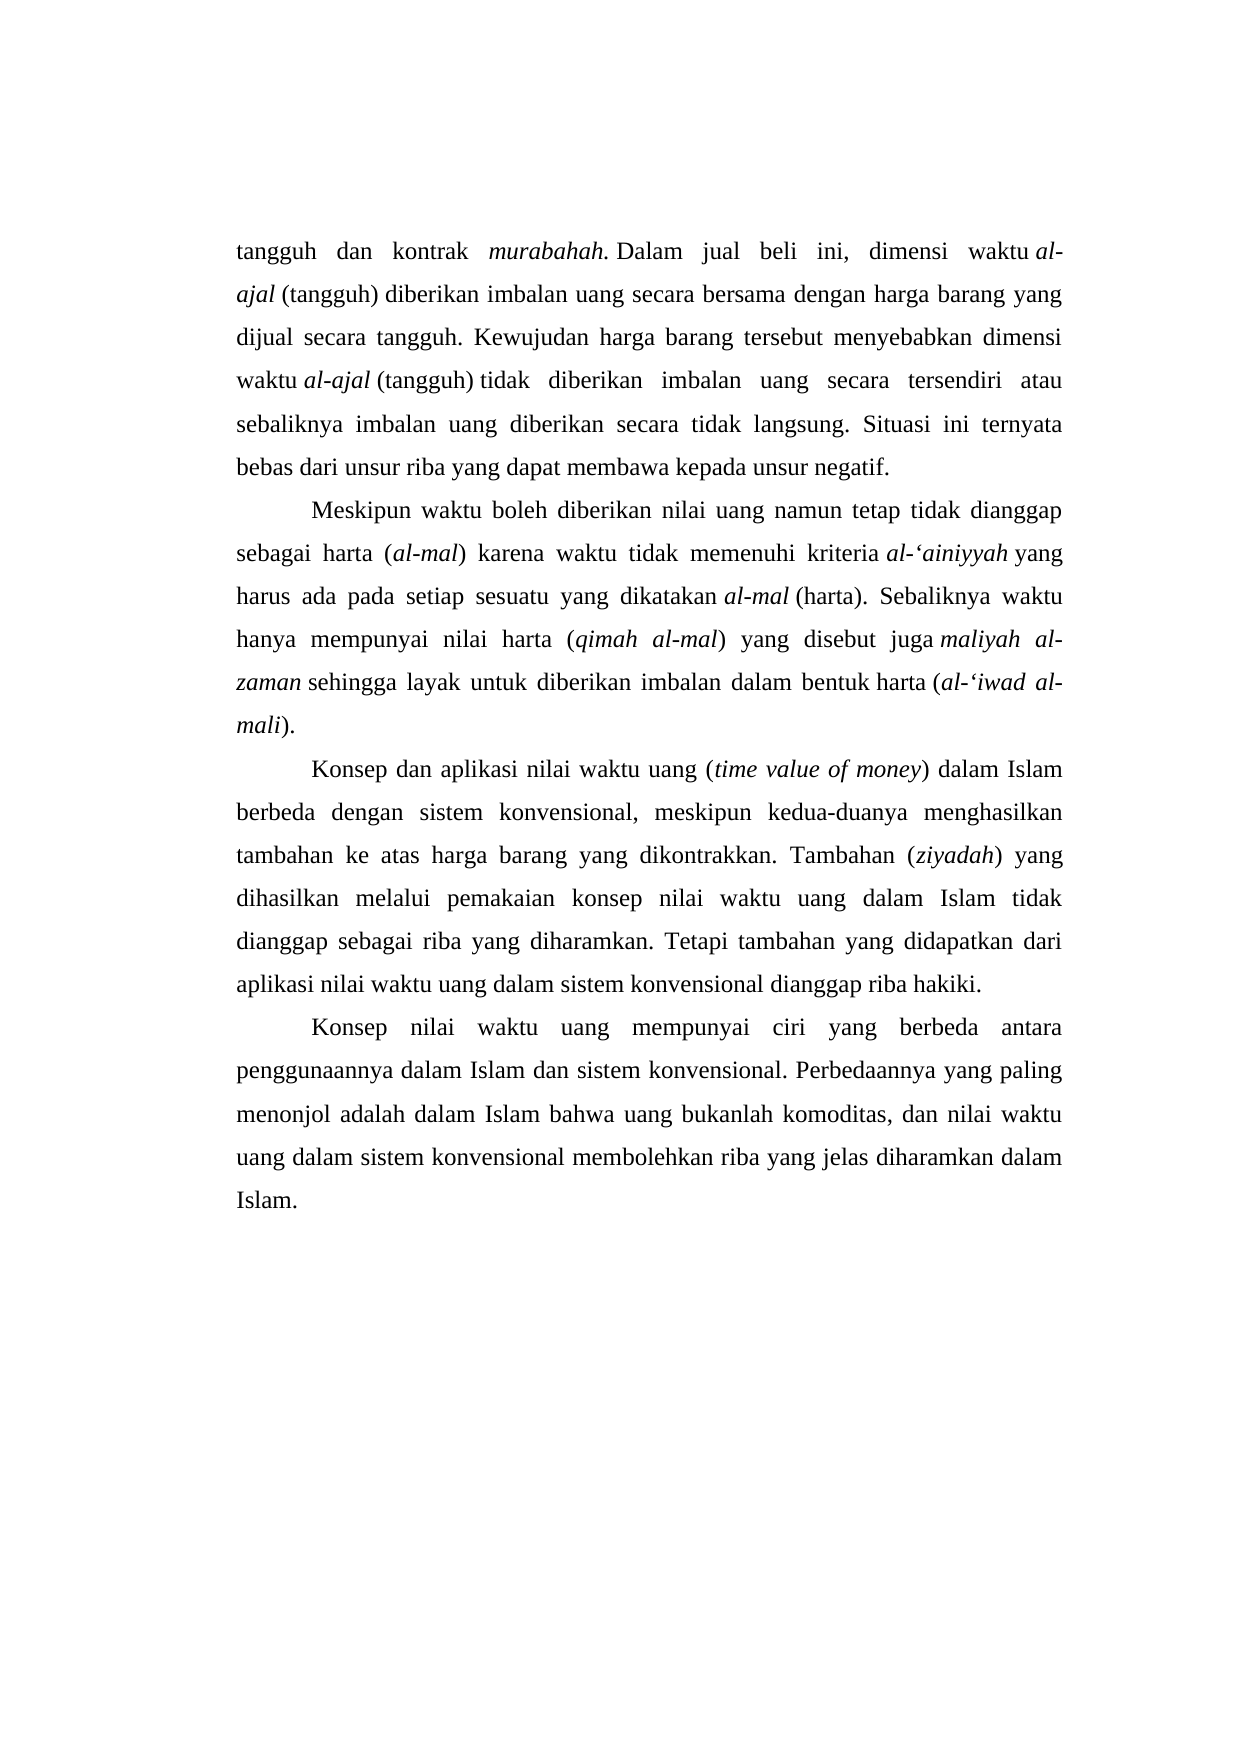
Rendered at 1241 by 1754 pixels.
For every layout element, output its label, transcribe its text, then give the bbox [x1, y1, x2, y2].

text Konsep dan aplikasi nilai waktu uang (time value of money) dalam Islam berbeda dengan sistem konvensional, meskipun kedua-duanya menghasilkan tambahan ke atas harga barang yang dikontrakkan. Tambahan (ziyadah) yang dihasilkan melalui pemakaian konsep nilai waktu uang dalam Islam tidak dianggap sebagai riba yang diharamkan. Tetapi tambahan yang didapatkan dari aplikasi nilai waktu uang dalam sistem konvensional dianggap riba hakiki. [236, 754, 1063, 998]
text Konsep nilai waktu uang mempunyai ciri yang berbeda antara penggunaannya dalam Islam dan sistem konvensional. Perbedaannya yang paling menonjol adalah dalam Islam bahwa uang bukanlah komoditas, dan nilai waktu uang dalam sistem konvensional membolehkan riba yang jelas diharamkan dalam Islam. [236, 1012, 1063, 1214]
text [236, 236, 1063, 481]
text Meskipun waktu boleh diberikan nilai uang namun tetap tidak dianggap sebagai harta (al-mal) karena waktu tidak memenuhi kriteria al-‘ainiyyah yang harus ada pada setiap sesuatu yang dikatakan al-mal (harta). Sebaliknya waktu hanya mempunyai nilai harta (qimah al-mal) yang disebut juga maliyah al-zaman sehingga layak untuk diberikan imbalan dalam bentuk harta (al-‘iwad al-mali). [236, 495, 1063, 739]
